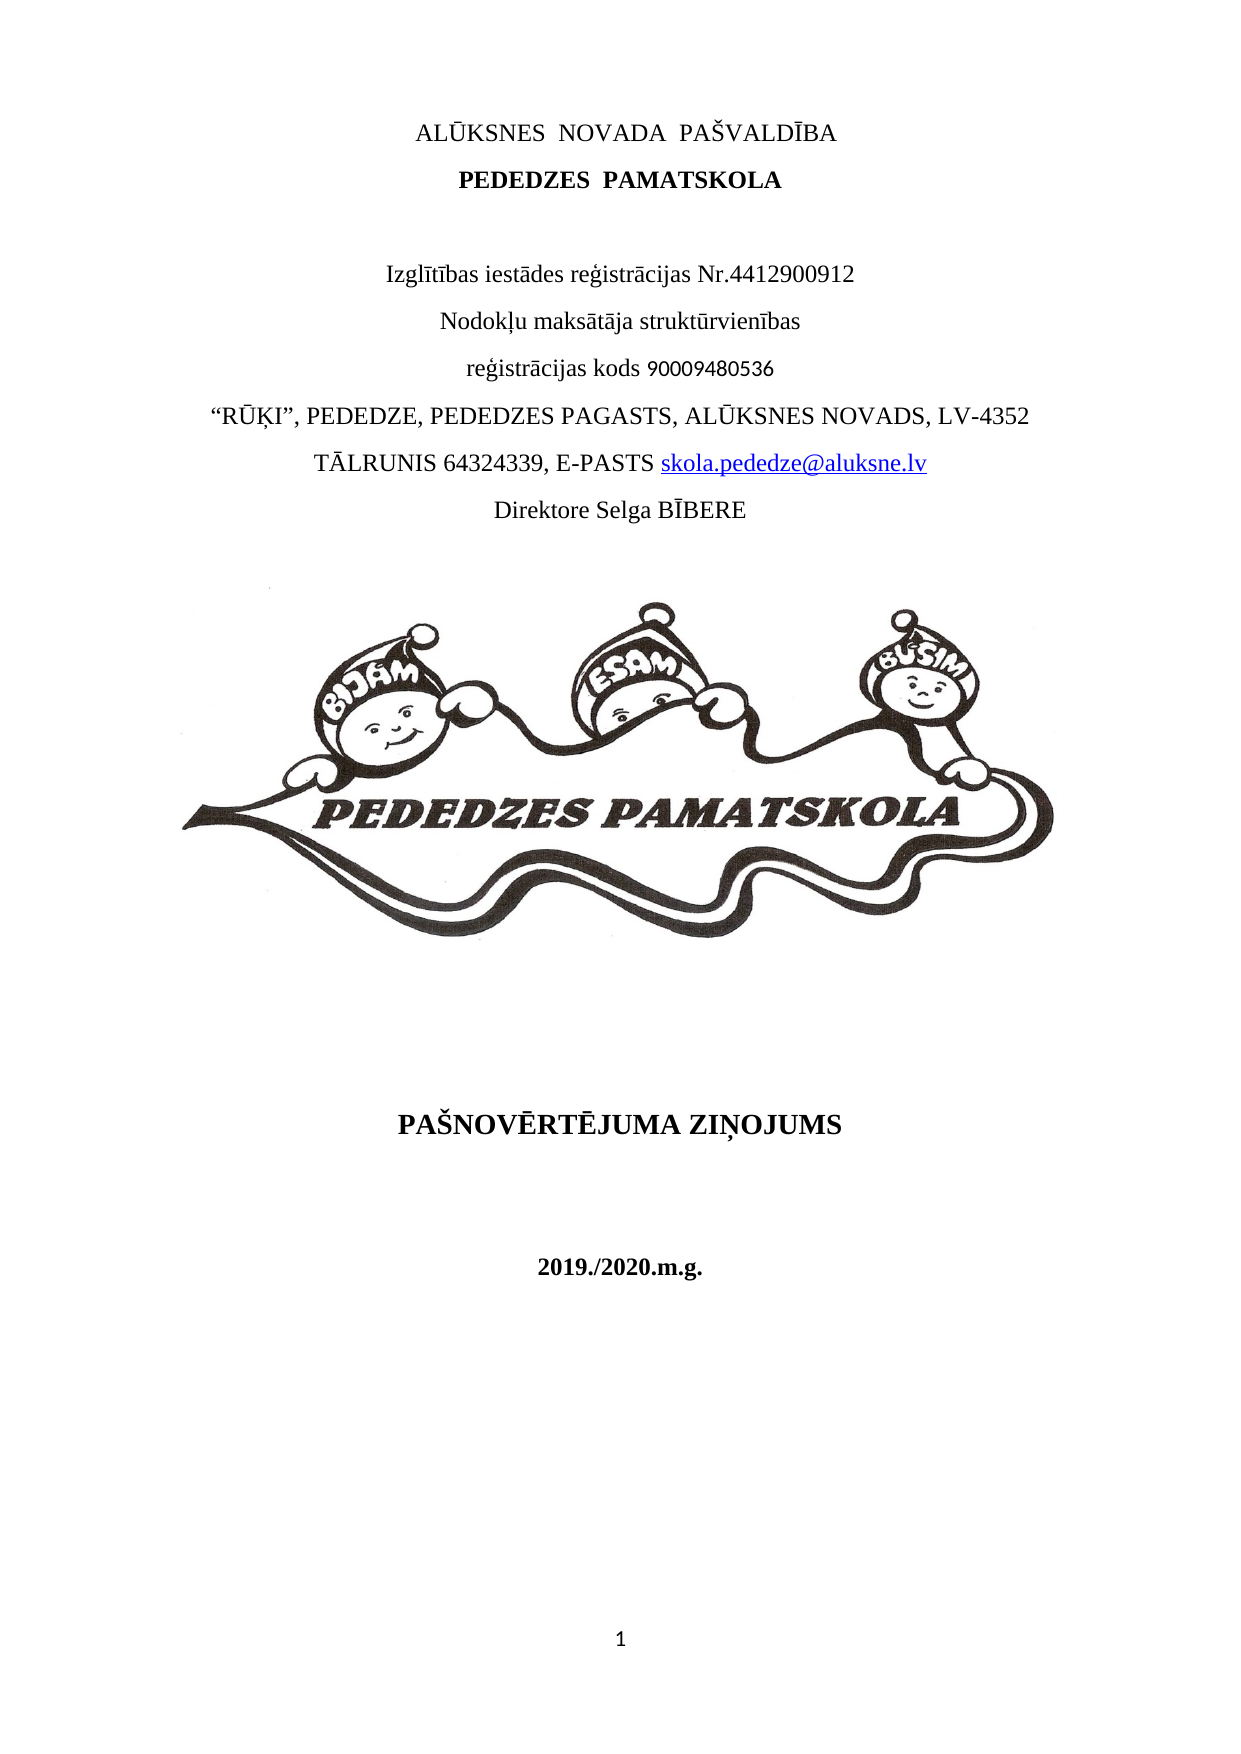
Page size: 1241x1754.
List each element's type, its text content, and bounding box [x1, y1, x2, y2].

text reģistrācijas kods 90009480536 [118, 353, 1122, 383]
text ALŪKSNES NOVADA PAŠVALDĪBA [118, 118, 1122, 147]
text PEDEDZES PAMATSKOLA [118, 165, 1122, 194]
text Nodokļu maksātāja struktūrvienības [118, 306, 1122, 335]
text Direktore Selga BĪBERE [118, 495, 1122, 524]
text TĀLRUNIS 64324339, E-PASTS skola.pededze@aluksne.lv [118, 448, 1122, 477]
text “RŪĶI”, PEDEDZE, PEDEDZES PAGASTS, ALŪKSNES NOVADS, LV-4352 [118, 401, 1122, 430]
picture [176, 587, 1064, 943]
text PAŠNOVĒRTĒJUMA ZIŅOJUMS [118, 1107, 1122, 1141]
text 2019./2020.m.g. [118, 1252, 1122, 1281]
text Izglītības iestādes reģistrācijas Nr.4412900912 [118, 259, 1122, 288]
